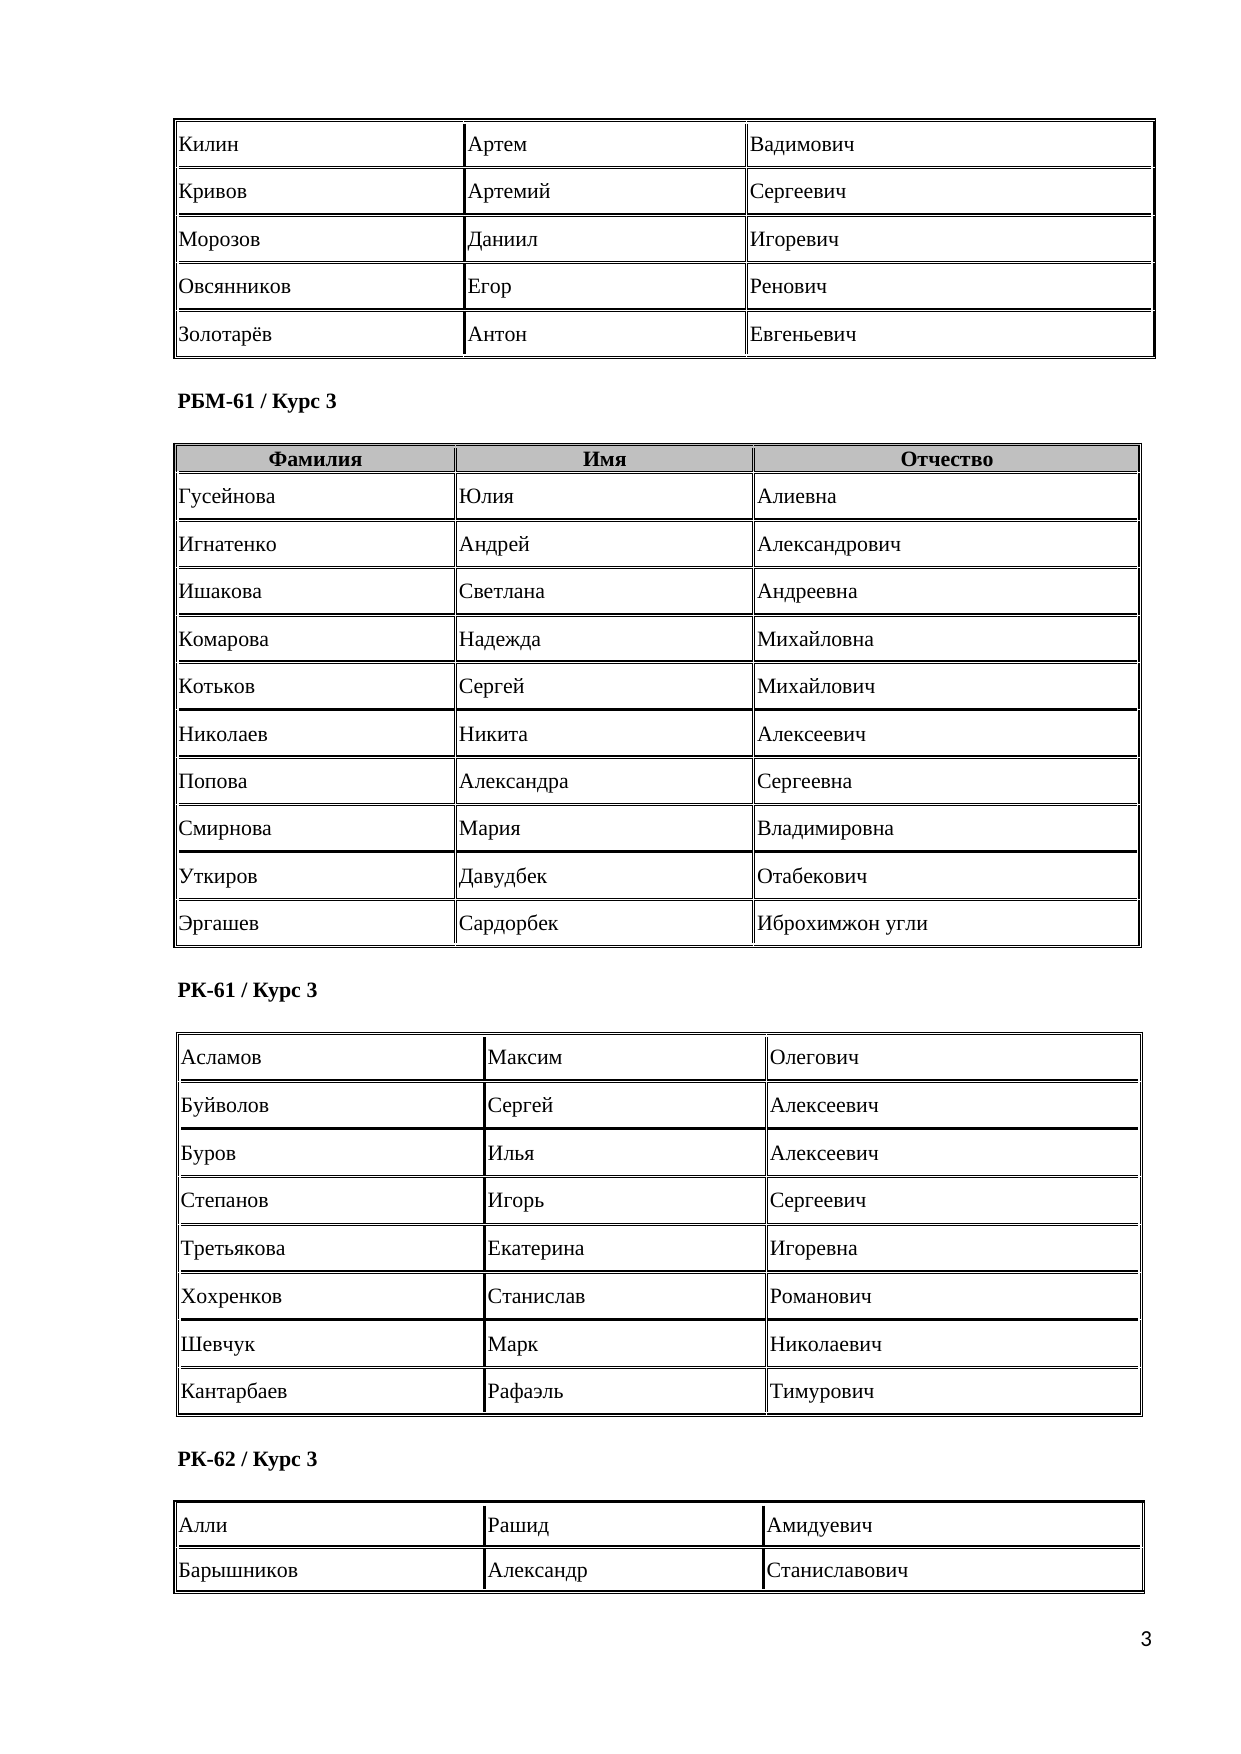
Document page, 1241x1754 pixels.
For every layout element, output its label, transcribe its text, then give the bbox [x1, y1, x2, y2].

table_cell Юлия [457, 474, 752, 518]
table_cell Михайлович [755, 660, 1139, 708]
table_cell Золотарёв [177, 308, 464, 356]
table_cell Уткиров [177, 850, 454, 897]
table_cell Надежда [457, 617, 752, 660]
table_cell Егор [466, 264, 745, 308]
table_cell Эргашев [177, 898, 456, 945]
table_cell Мария [457, 806, 752, 850]
table_cell Овсянников [175, 261, 464, 308]
table_header Имя [456, 446, 754, 471]
table_cell Игнатенко [177, 518, 454, 566]
table_cell Игоревич [748, 213, 1154, 261]
table_cell Котьков [177, 660, 454, 708]
table_header Фамилия [177, 446, 456, 471]
table_cell Тимурович [766, 1366, 1141, 1413]
table_cell Илья [486, 1130, 765, 1175]
table_cell Николаев [175, 708, 454, 755]
table_header Олегович [766, 1035, 1140, 1079]
table_cell Степанов [177, 1175, 484, 1222]
table_cell Третьякова [179, 1223, 483, 1270]
table_cell Сергей [486, 1083, 765, 1127]
table_cell Сергей [457, 664, 752, 708]
table_cell Игоревна [768, 1223, 1140, 1270]
table_cell Александр [484, 1549, 763, 1590]
table_cell Килин [177, 120, 464, 166]
table_header Рашид [484, 1503, 763, 1545]
table_cell Николаевич [768, 1318, 1141, 1366]
table_cell Алиевна [754, 471, 1140, 518]
table_cell Артем [464, 122, 746, 166]
table_cell Алексеевич [768, 1127, 1140, 1175]
table_cell Сергеевич [746, 166, 1154, 213]
table_cell Светлана [457, 569, 752, 613]
table_cell Попова [177, 755, 454, 803]
table_cell Марк [486, 1321, 765, 1366]
table_cell Ренович [746, 261, 1154, 308]
table_cell Вадимович [746, 122, 1153, 166]
table_cell Екатерина [486, 1226, 765, 1270]
table_cell Отабекович [755, 850, 1138, 897]
table_header Амидуевич [763, 1503, 1142, 1545]
table_cell Никита [457, 711, 752, 755]
table_cell Александра [457, 759, 752, 803]
table_cell Смирнова [175, 803, 456, 850]
table_cell Шевчук [177, 1318, 483, 1366]
table_cell Станислав [486, 1274, 765, 1318]
table_cell Алексеевич [755, 708, 1140, 755]
table_cell Игорь [486, 1178, 765, 1222]
table_cell Морозов [177, 213, 463, 261]
table_cell Комарова [177, 613, 454, 660]
table_cell Михайловна [755, 613, 1139, 660]
table_cell Давудбек [457, 853, 752, 897]
table_cell Барышников [177, 1545, 484, 1590]
table_cell Буйволов [179, 1079, 483, 1127]
subtitle РК-62 / Курс 3 [177, 1446, 1152, 1471]
table_header Асламов [179, 1035, 484, 1079]
table_cell Артемий [466, 169, 745, 213]
table_cell Буров [179, 1127, 483, 1175]
table_cell Сергеевна [755, 755, 1139, 803]
table_cell Кривов [175, 166, 464, 213]
table_cell Гусейнова [175, 471, 456, 518]
table_cell Евгеньевич [746, 308, 1154, 356]
table_cell Андреевна [754, 566, 1140, 613]
table_cell Хохренков [179, 1270, 483, 1318]
table_cell Рафаэль [484, 1369, 766, 1413]
table_cell Александрович [755, 518, 1139, 566]
subtitle РК-61 / Курс 3 [177, 977, 1152, 1002]
table_cell Владимировна [754, 803, 1140, 850]
table_cell Ишакова [175, 566, 456, 613]
table_cell Кантарбаев [177, 1366, 484, 1413]
table_cell Иброхимжон угли [754, 898, 1139, 945]
table_cell Романович [768, 1270, 1140, 1318]
table_header Максим [484, 1035, 766, 1079]
table_cell Андрей [457, 522, 752, 566]
table_cell Даниил [466, 217, 745, 261]
subtitle РБМ-61 / Курс 3 [177, 388, 1152, 413]
table_cell Алексеевич [768, 1079, 1140, 1127]
table_cell Антон [464, 312, 746, 356]
table_header Алли [177, 1503, 484, 1545]
table_cell Сергеевич [766, 1175, 1141, 1222]
table_header Отчество [754, 446, 1138, 471]
table_cell Сардорбек [456, 901, 754, 945]
table_cell Станиславович [763, 1545, 1142, 1590]
